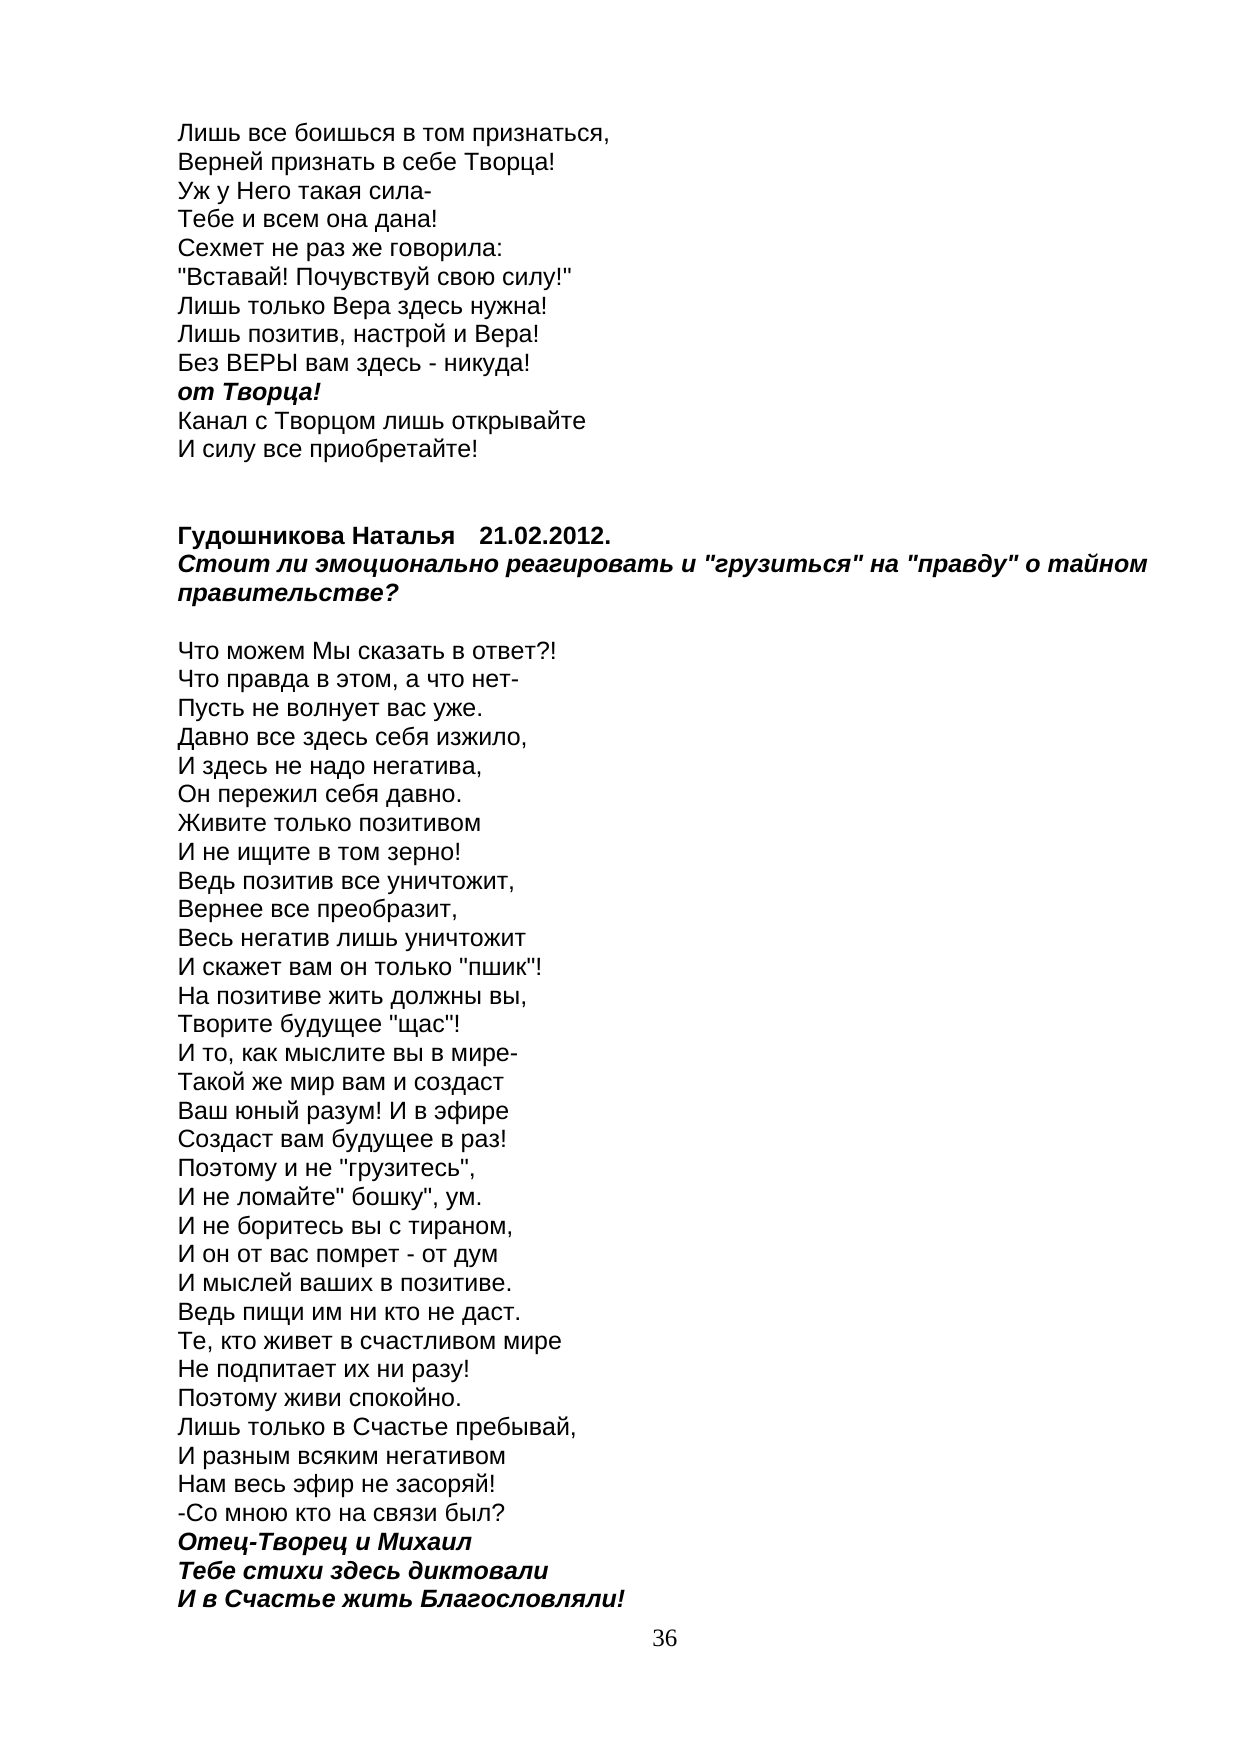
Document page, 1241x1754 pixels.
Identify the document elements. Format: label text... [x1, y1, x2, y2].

text Канал с Творцом лишь открывайте [177, 406, 1152, 434]
text Вернее все преобразит, [177, 894, 1152, 923]
text И силу все приобретайте! [177, 434, 1152, 463]
text Лишь только в Счастье пребывай, [177, 1412, 1152, 1441]
text Лишь все боишься в том признаться, [177, 118, 1152, 147]
text Лишь только Вера здесь нужна! [177, 291, 1152, 319]
text Поэтому живи спокойно. [177, 1383, 1152, 1412]
text от Творца! [177, 377, 1152, 406]
text Гудошникова Наталья 21.02.2012. [177, 521, 1152, 549]
text Что правда в этом, а что нет- [177, 664, 1152, 693]
text Уж у Него такая сила- [177, 176, 1152, 204]
text Нам весь эфир не засоряй! [177, 1469, 1152, 1498]
text И то, как мыслите вы в мире- [177, 1038, 1152, 1067]
text Создаст вам будущее в раз! [177, 1124, 1152, 1153]
text И в Счастье жить Благословляли! [177, 1584, 1152, 1613]
text И скажет вам он только "пшик"! [177, 952, 1152, 981]
text Поэтому и не "грузитесь", [177, 1153, 1152, 1182]
text Ведь пищи им ни кто не даст. [177, 1297, 1152, 1326]
text Он пережил себя давно. [177, 779, 1152, 808]
text Сехмет не раз же говорила: [177, 233, 1152, 262]
text И мыслей ваших в позитиве. [177, 1268, 1152, 1297]
text -Со мною кто на связи был? [177, 1498, 1152, 1527]
text Давно все здесь себя изжило, [177, 722, 1152, 751]
text И здесь не надо негатива, [177, 751, 1152, 779]
text Без ВЕРЫ вам здесь - никуда! [177, 348, 1152, 377]
text Лишь позитив, настрой и Вера! [177, 319, 1152, 348]
text И разным всяким негативом [177, 1441, 1152, 1469]
text На позитиве жить должны вы, [177, 981, 1152, 1009]
text Те, кто живет в счастливом мире [177, 1326, 1152, 1354]
text Отец-Творец и Михаил [177, 1527, 1152, 1556]
text Ведь позитив все уничтожит, [177, 866, 1152, 894]
text Тебе стихи здесь диктовали [177, 1556, 1152, 1584]
text Пусть не волнует вас уже. [177, 693, 1152, 722]
text Живите только позитивом [177, 808, 1152, 837]
text Ваш юный разум! И в эфире [177, 1096, 1152, 1124]
text Что можем Мы сказать в ответ?! [177, 636, 1152, 664]
text Не подпитает их ни разу! [177, 1354, 1152, 1383]
text И не боритесь вы с тираном, [177, 1211, 1152, 1239]
text Стоит ли эмоционально реагировать и "грузиться" на "правду" о тайном правительстве? [177, 549, 1152, 607]
text Тебе и всем она дана! [177, 204, 1152, 233]
text И он от вас помрет - от дум [177, 1239, 1152, 1268]
text И не ломайте" бошку", ум. [177, 1182, 1152, 1211]
text Весь негатив лишь уничтожит [177, 923, 1152, 952]
text Верней признать в себе Творца! [177, 147, 1152, 176]
text "Вставай! Почувствуй свою силу!" [177, 262, 1152, 291]
text И не ищите в том зерно! [177, 837, 1152, 866]
text Творите будущее "щас"! [177, 1009, 1152, 1038]
text Такой же мир вам и создаст [177, 1067, 1152, 1096]
